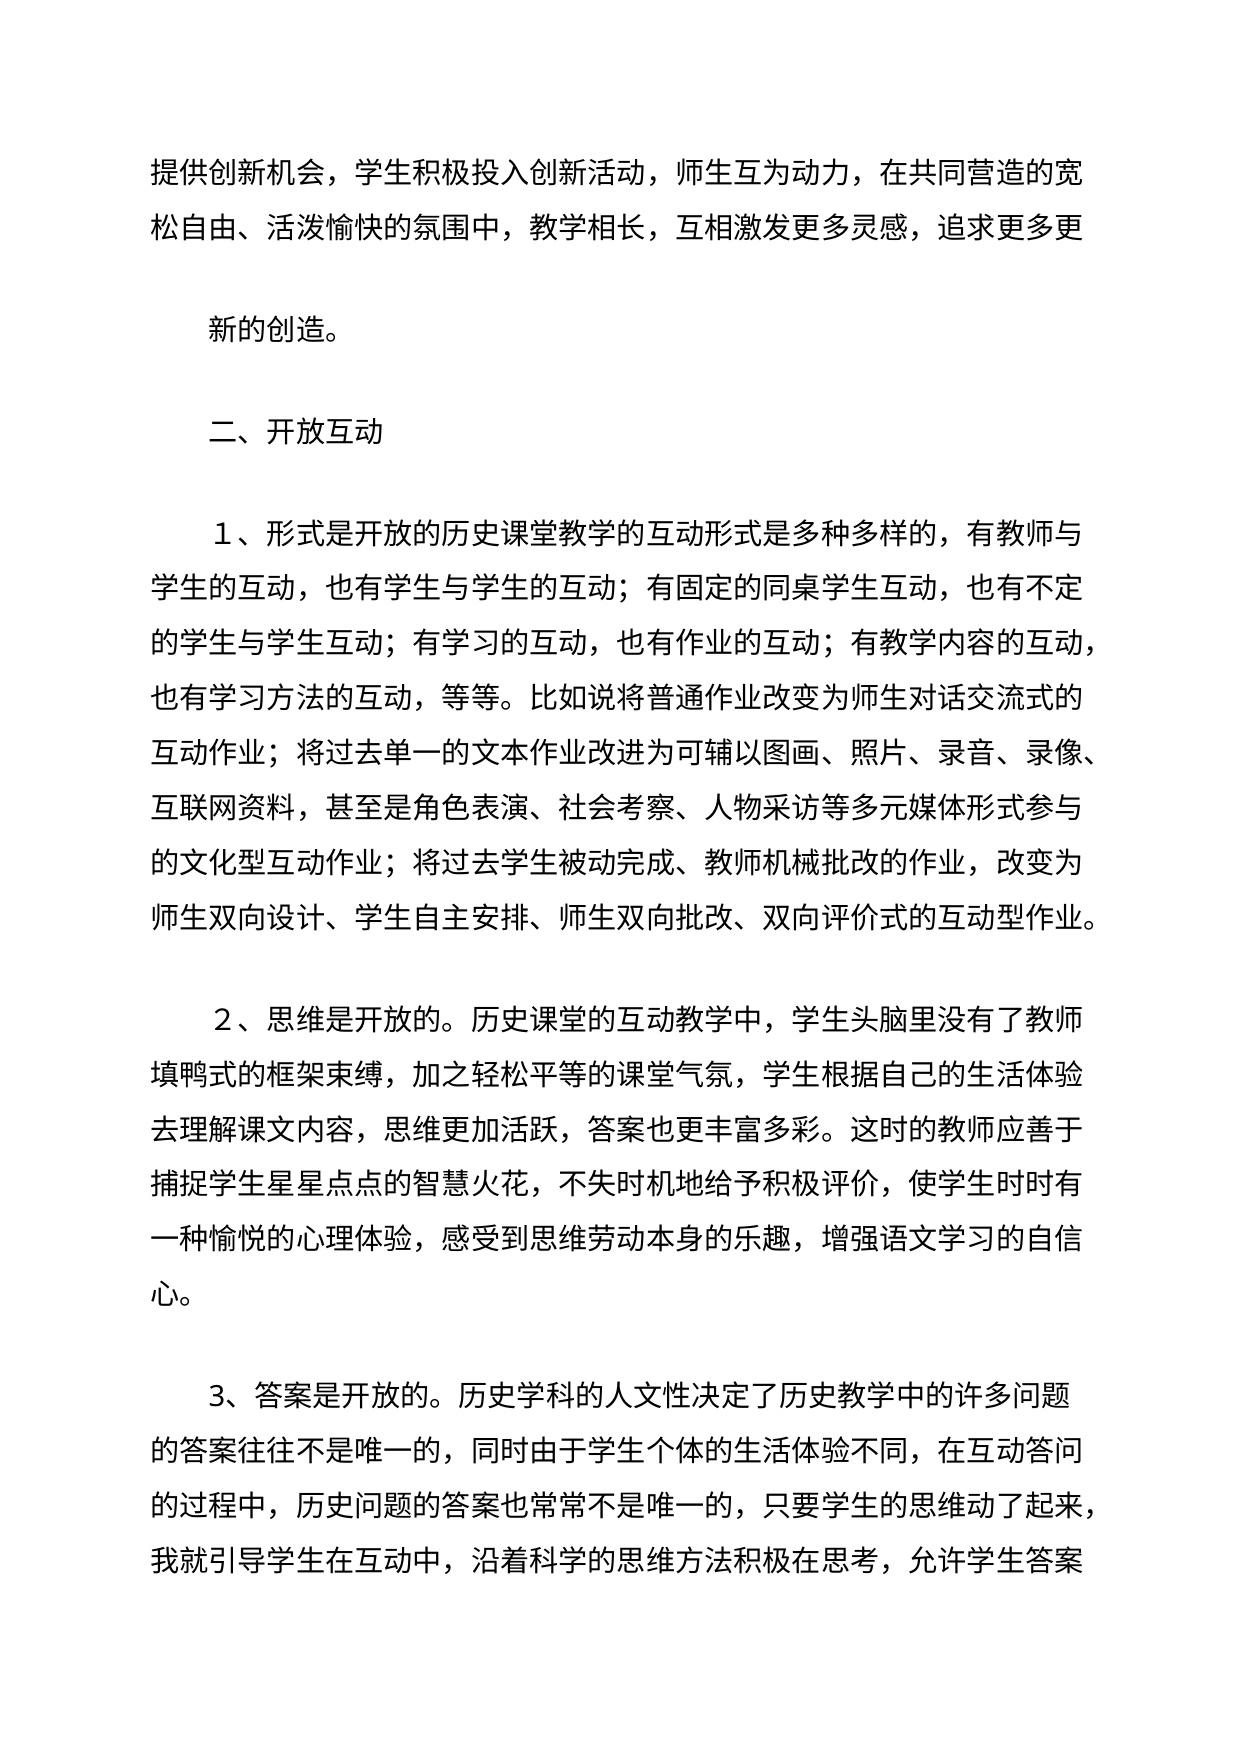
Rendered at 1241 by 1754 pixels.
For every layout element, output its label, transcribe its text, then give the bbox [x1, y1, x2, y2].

text 二、开放互动 [150, 408, 1090, 451]
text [150, 150, 1090, 247]
text 新的创造。 [150, 307, 1090, 349]
text １、形式是开放的历史课堂教学的互动形式是多种多样的，有教师与学生的互动，也有学生与学生的互动；有固定的同桌学生互动，也有不定的学生与学生互动；有学习的互动，也有作业的互动；有教学内容的互动，也有学习方法的互动，等等。比如说将普通作业改变为师生对话交流式的互动作业；将过去单一的文本作业改进为可辅以图画、照片、录音、录像、互联网资料，甚至是角色表演、社会考察、人物采访等多元媒体形式参与的文化型互动作业；将过去学生被动完成、教师机械批改的作业，改变为师生双向设计、学生自主安排、师生双向批改、双向评价式的互动型作业。 [150, 510, 1090, 937]
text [150, 1372, 1090, 1579]
text ２、思维是开放的。历史课堂的互动教学中，学生头脑里没有了教师填鸭式的框架束缚，加之轻松平等的课堂气氛，学生根据自己的生活体验去理解课文内容，思维更加活跃，答案也更丰富多彩。这时的教师应善于捕捉学生星星点点的智慧火花，不失时机地给予积极评价，使学生时时有一种愉悦的心理体验，感受到思维劳动本身的乐趣，增强语文学习的自信心。 [150, 996, 1090, 1313]
